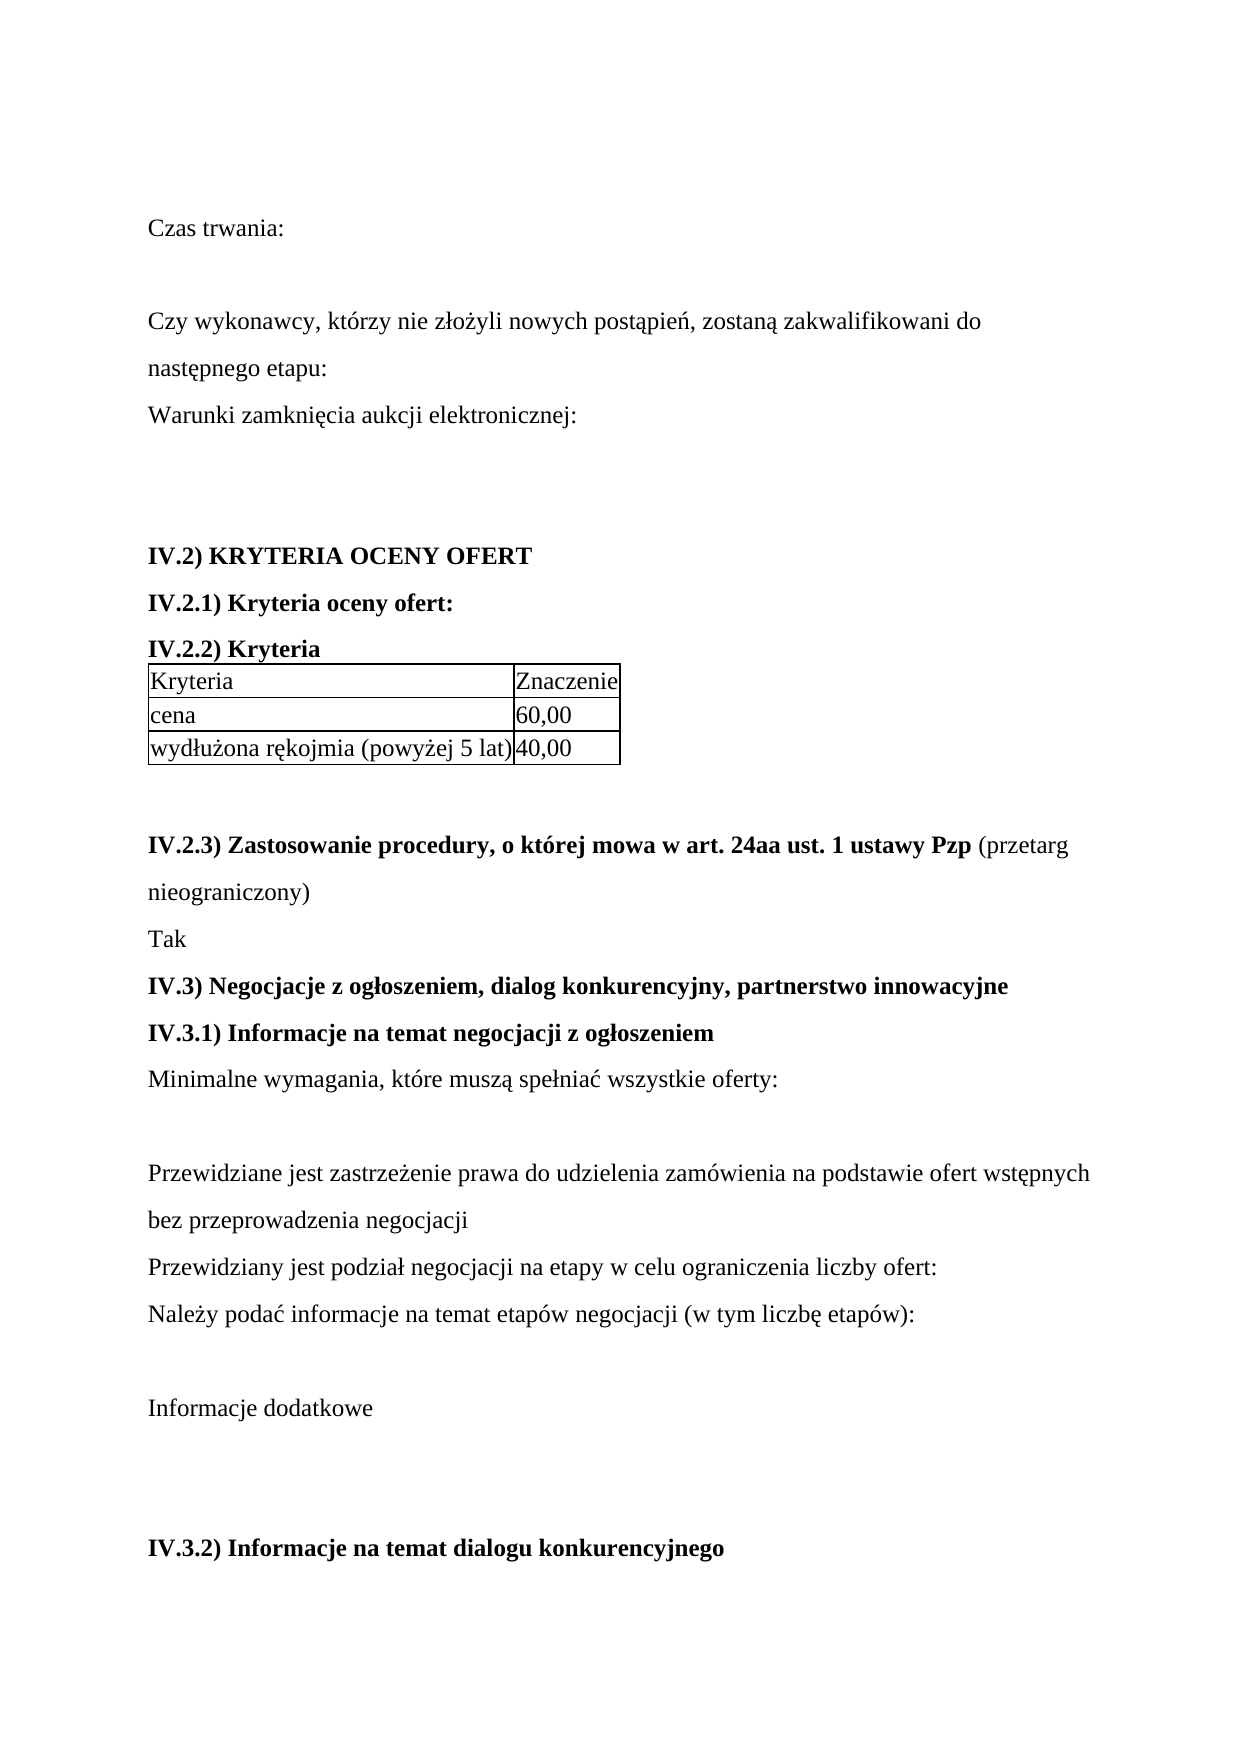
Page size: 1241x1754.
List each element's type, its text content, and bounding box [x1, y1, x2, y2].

table_header Kryteria [149, 665, 513, 697]
table_header Znaczenie [515, 665, 619, 697]
text IV.2) KRYTERIA OCENY OFERT IV.2.1) Kryteria oceny ofert: IV.2.2) Kryteria [148, 476, 1093, 663]
table_cell cena [149, 698, 513, 730]
table_cell wydłużona rękojmia (powyżej 5 lat) [149, 732, 513, 763]
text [148, 765, 1093, 1562]
text Czas trwania: Czy wykonawcy, którzy nie złożyli nowych postąpień, zostaną zakwalifikowani do następnego etapu: Warunki zamknięcia aukcji elektronicznej: [148, 148, 1093, 476]
table_cell 60,00 [515, 698, 619, 730]
table_cell 40,00 [515, 732, 619, 763]
